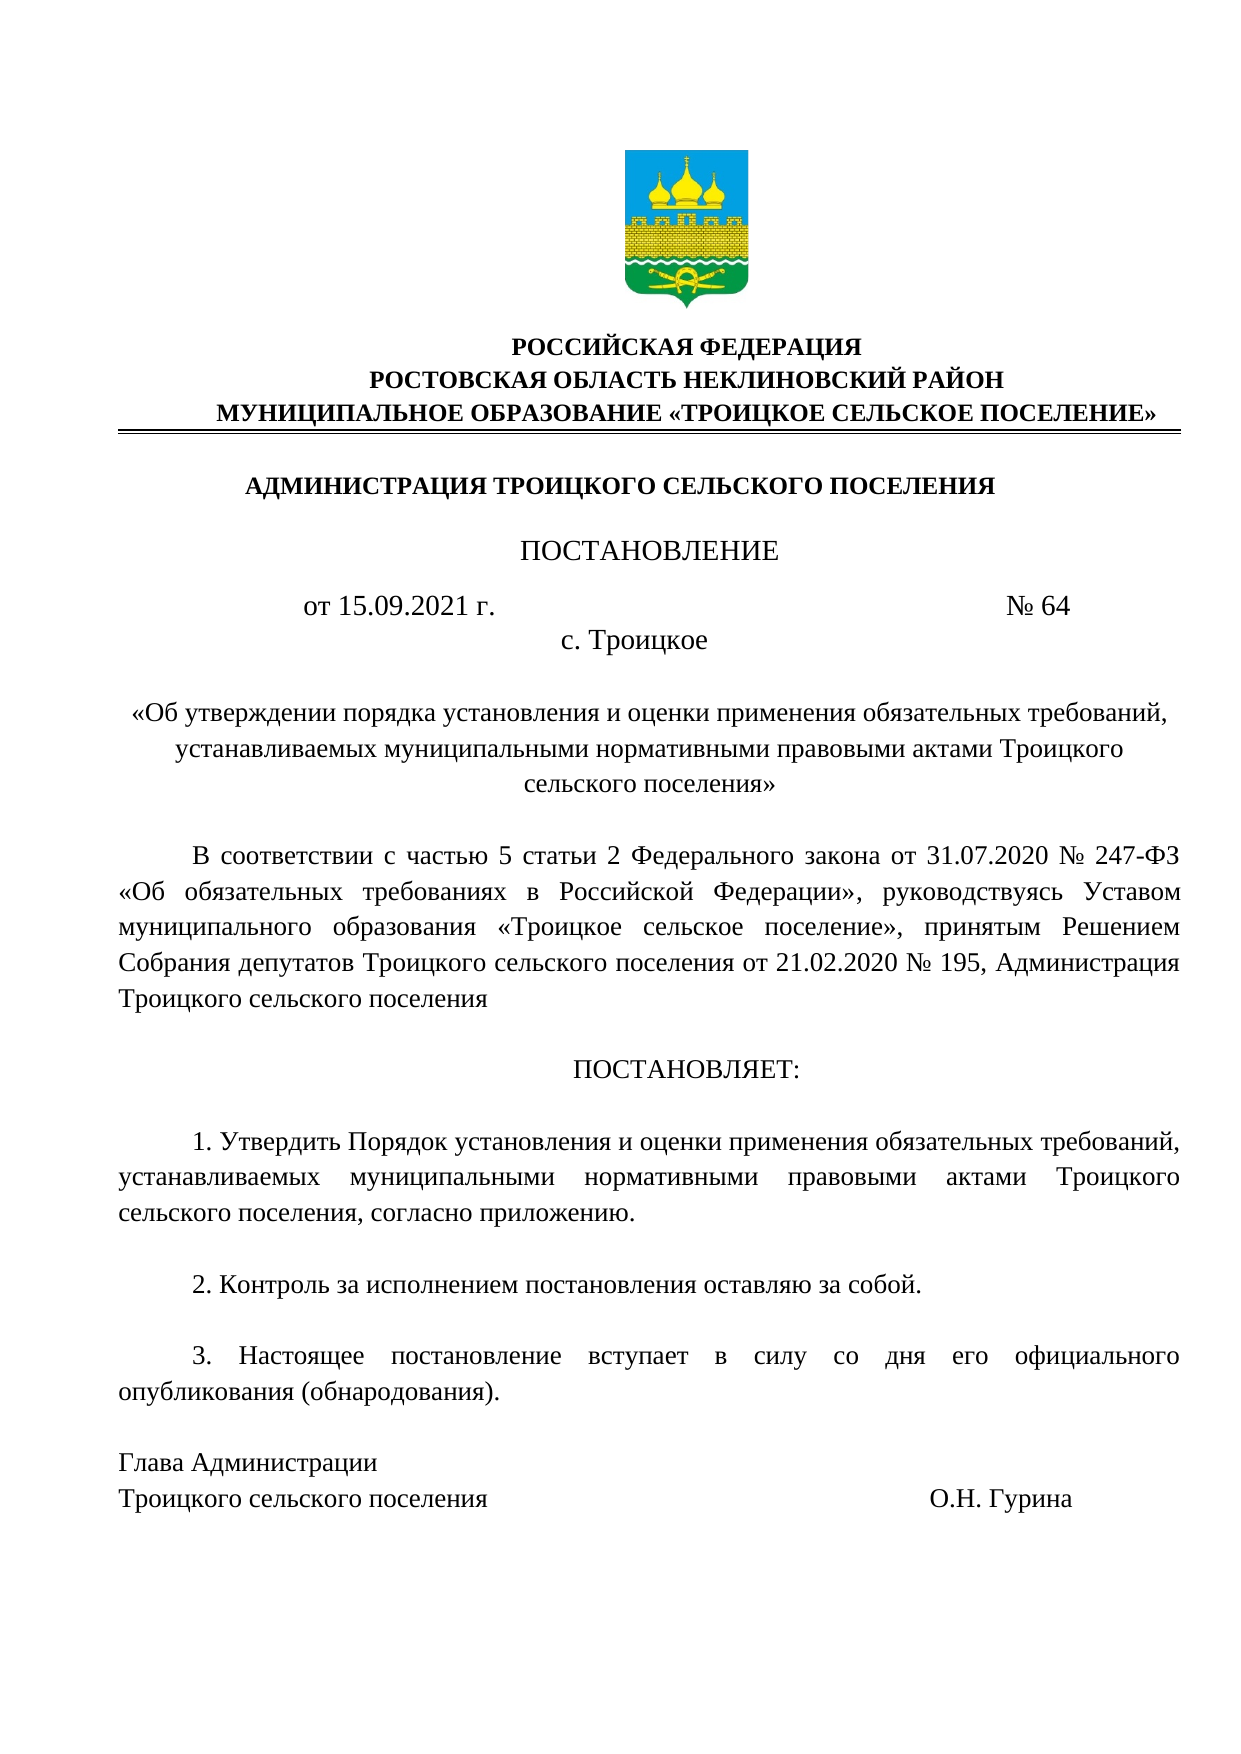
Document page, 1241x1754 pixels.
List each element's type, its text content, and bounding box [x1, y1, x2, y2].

text АДМИНИСТРАЦИЯ ТРОИЦКОГО СЕЛЬСКОГО ПОСЕЛЕНИЯ [59, 471, 1181, 500]
picture [649, 156, 725, 210]
text 1. Утвердить Порядок установления и оценки применения обязательных требований, устанавливаемых муниципальными нормативными правовыми актами Троицкого сельского поселения, согласно приложению. [118, 1125, 1181, 1227]
text от 15.09.2021 г. № 64 [118, 588, 1181, 622]
text РОССИЙСКАЯ ФЕДЕРАЦИЯ [118, 332, 1181, 361]
text «Об утверждении порядка установления и оценки применения обязательных требований, устанавливаемых муниципальными нормативными правовыми актами Троицкого сельского поселения» [118, 696, 1181, 799]
text 2. Контроль за исполнением постановления оставляю за собой. [118, 1268, 1181, 1299]
text с. Троицкое [487, 622, 1181, 655]
text В соответствии с частью 5 статьи 2 Федерального закона от 31.07.2020 № 247-ФЗ «Об обязательных требованиях в Российской Федерации», руководствуясь Уставом муниципального образования «Троицкое сельское поселение», принятым Решением Собрания депутатов Троицкого сельского поселения от 21.02.2020 № 195, Администрация Троицкого сельского поселения [118, 839, 1181, 1013]
text РОСТОВСКАЯ ОБЛАСТЬ НЕКЛИНОВСКИЙ РАЙОН [118, 366, 1181, 394]
text Троицкого сельского поселения О.Н. Гурина [118, 1482, 1181, 1513]
text ПОСТАНОВЛЯЕТ: [118, 1053, 1181, 1084]
text Глава Администрации [118, 1446, 1181, 1477]
text 3. Настоящее постановление вступает в силу со дня его официального опубликования (обнародования). [118, 1339, 1181, 1406]
title ПОСТАНОВЛЕНИЕ [118, 533, 1181, 567]
text МУНИЦИПАЛЬНОЕ ОБРАЗОВАНИЕ «ТРОИЦКОЕ СЕЛЬСКОЕ ПОСЕЛЕНИЕ» [118, 398, 1181, 429]
picture [625, 213, 749, 309]
